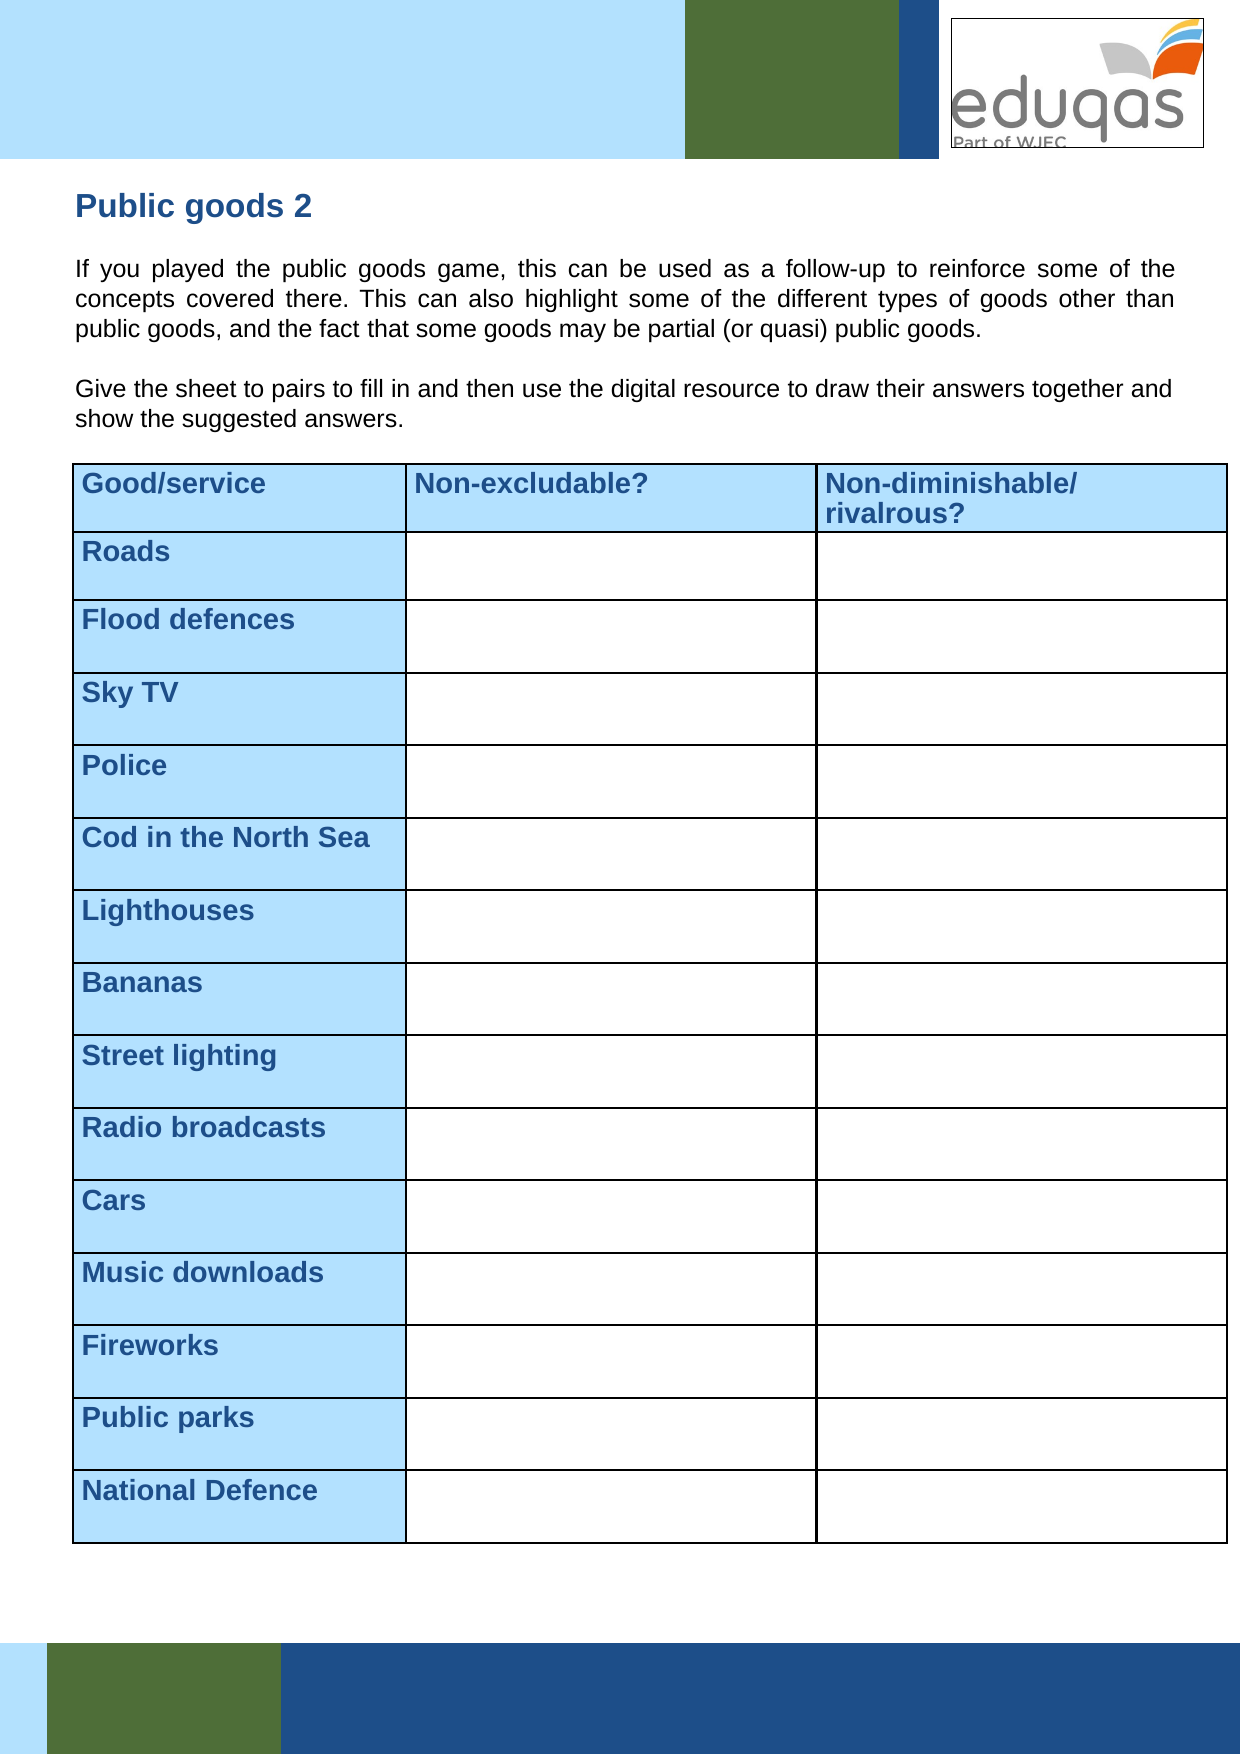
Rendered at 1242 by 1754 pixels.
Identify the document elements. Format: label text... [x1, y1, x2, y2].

table_cell Sky TV [74, 674, 405, 744]
table_cell [818, 746, 1226, 817]
table_cell [407, 1399, 815, 1469]
table_cell [407, 891, 815, 962]
table_cell Fireworks [74, 1326, 405, 1397]
table_cell [407, 533, 815, 599]
table_cell Cars [74, 1181, 405, 1252]
table_cell [818, 1181, 1226, 1252]
table_cell [818, 1326, 1226, 1397]
table_cell [407, 1036, 815, 1107]
table_cell [407, 601, 815, 672]
table_cell Music downloads [74, 1254, 405, 1324]
table_cell Police [74, 746, 405, 817]
table_cell National Defence [74, 1471, 405, 1542]
table_header Non-diminishable/ rivalrous? [818, 465, 1226, 531]
table_cell [818, 674, 1226, 744]
table_cell Flood defences [74, 601, 405, 672]
table_cell [407, 1254, 815, 1324]
table_cell [407, 1471, 815, 1542]
table_cell [818, 819, 1226, 889]
text Public goods 2 [75, 186, 1221, 224]
picture [952, 19, 1203, 147]
text If you played the public goods game, this can be used as a follow-up to reinforce some of the concepts covered there. This can also highlight some of the different types of goods other than public goods, and the fact that some goods may be partial (or quasi) public goods. [75, 254, 1175, 343]
table_cell Cod in the North Sea [74, 819, 405, 889]
table_cell [818, 1109, 1226, 1179]
text Give the sheet to pairs to fill in and then use the digital resource to draw their answers together and [75, 374, 1175, 402]
table_cell [818, 964, 1226, 1034]
table_cell Public parks [74, 1399, 405, 1469]
table_header Non-excludable? [407, 465, 815, 531]
table_cell [818, 601, 1226, 672]
table_cell [818, 1036, 1226, 1107]
table_cell [818, 1254, 1226, 1324]
text show the suggested answers. [75, 404, 412, 432]
table_cell Bananas [74, 964, 405, 1034]
table_cell [407, 964, 815, 1034]
table_cell [818, 533, 1226, 599]
table_cell [407, 1109, 815, 1179]
table_cell Radio broadcasts [74, 1109, 405, 1179]
table_cell [407, 1181, 815, 1252]
table_cell [818, 1399, 1226, 1469]
table_cell Street lighting [74, 1036, 405, 1107]
table_cell [407, 746, 815, 817]
table_cell [407, 819, 815, 889]
table_cell [818, 891, 1226, 962]
table_cell [407, 1326, 815, 1397]
table_cell Roads [74, 533, 405, 599]
table_cell [407, 674, 815, 744]
table_cell Lighthouses [74, 891, 405, 962]
table_header Good/service [74, 465, 405, 531]
table_cell [818, 1471, 1226, 1542]
